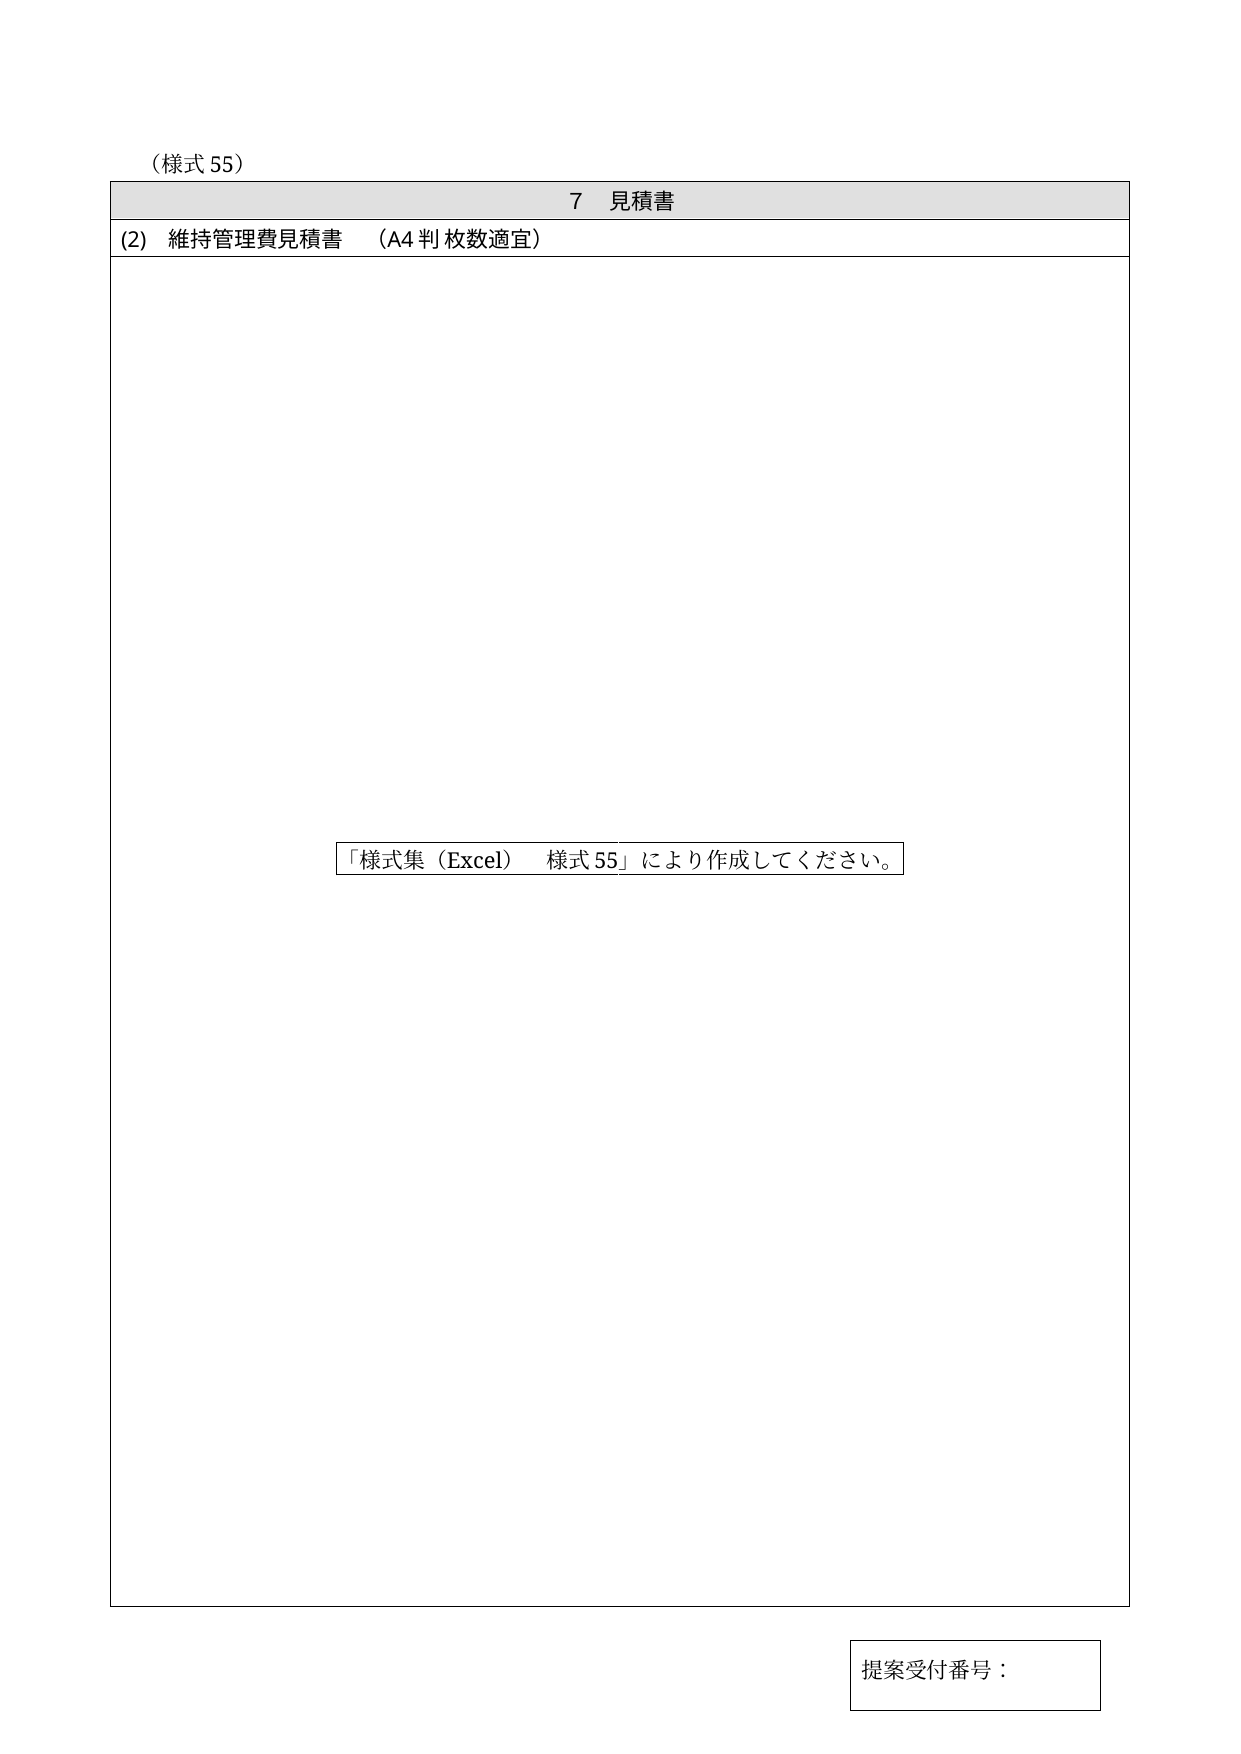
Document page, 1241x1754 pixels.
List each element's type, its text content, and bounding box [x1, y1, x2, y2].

table_header ７ 見積書 [111, 182, 1129, 218]
table_cell (2) 維持管理費見積書 （A4判 枚数適宜） [111, 220, 1129, 256]
table_cell 「様式集（Excel） 様式55」により作成してください。 [111, 257, 1129, 1606]
text （様式） [139, 144, 1101, 181]
